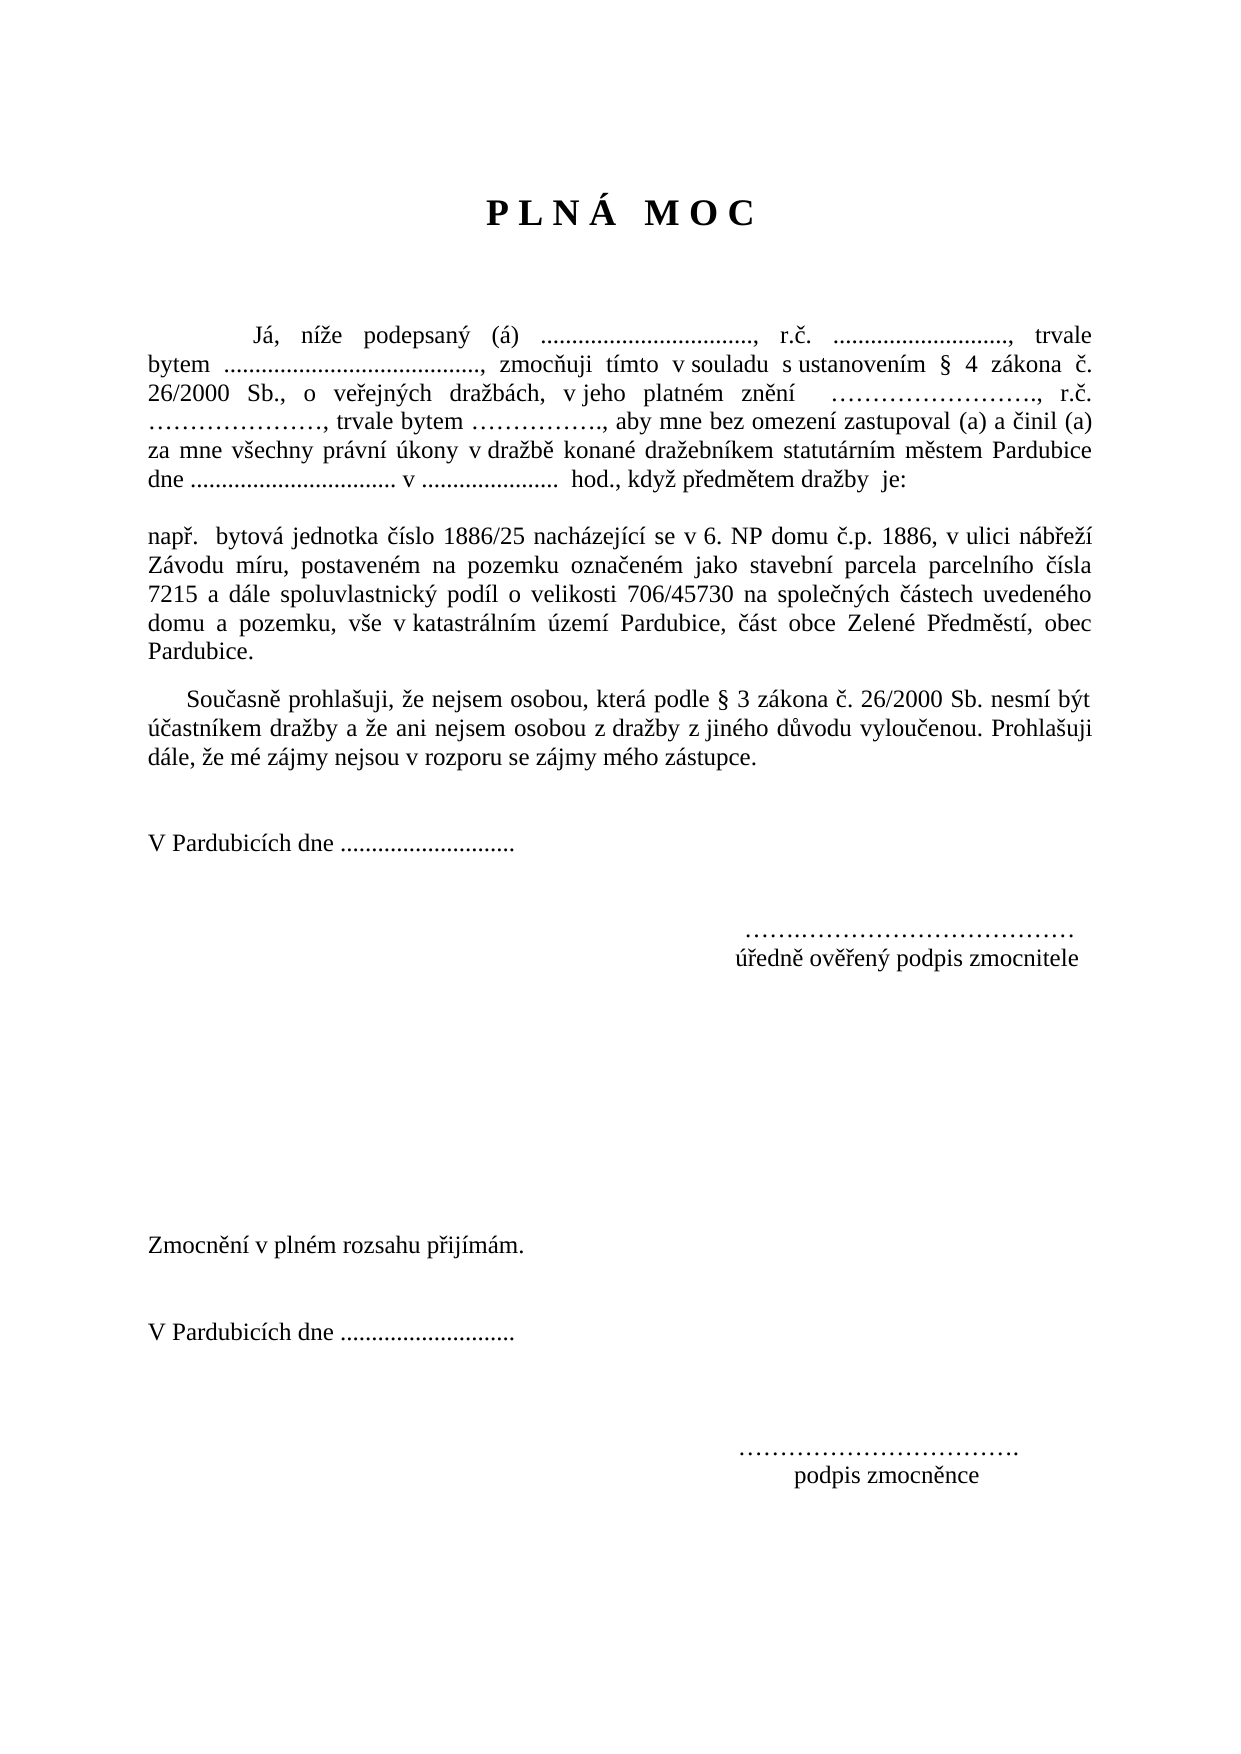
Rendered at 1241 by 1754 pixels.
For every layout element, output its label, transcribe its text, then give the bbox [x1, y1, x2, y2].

text úředně ověřený podpis zmocnitele [148, 948, 1093, 977]
text např. bytová jednotka číslo 1886/25 nacházející se v 6. NP domu č.p. 1886, v ulici nábřeží Závodu míru, postaveném na pozemku označeném jako stavební parcela parcelního čísla 7215 a dále spoluvlastnický podíl o velikosti 706/45730 na společných částech uvedeného domu a pozemku, vše v katastrálním území Pardubice, část obce Zelené Předměstí, obec Pardubice. [148, 521, 1093, 665]
text ……………………………. [664, 1437, 1093, 1465]
text Současně prohlašuji, že nejsem osobou, která podle § 3 zákona č. 26/2000 Sb. nesmí být účastníkem dražby a že ani nejsem osobou z dražby z jiného důvodu vyloučenou. Prohlašuji dále, že mé zájmy nejsou v rozporu se zájmy mého zástupce. [148, 689, 1093, 775]
text …….…………………………… [148, 919, 1093, 948]
text Zmocnění v plném rozsahu přijímám. [148, 1235, 1093, 1264]
text Já, níže podepsaný (á) .................................., r.č. ............................, trvale bytem ........................................., zmocňuji tímto v souladu s ustanovením § 4 zákona č. 26/2000 Sb., o veřejných dražbách, v jeho platném znění ……………………., r.č. …………………, trvale bytem ……………., aby mne bez omezení zastupoval (a) a činil (a) za mne všechny právní úkony v dražbě konané dražebníkem statutárním městem Pardubice dne ................................. v ...................... hod., když předmětem dražby je: [148, 320, 1093, 493]
text P L N Á M O C [148, 191, 1093, 234]
text V Pardubicích dne ............................ [148, 1322, 1093, 1350]
text V Pardubicích dne ............................ [148, 833, 1093, 862]
text podpis zmocněnce [664, 1465, 1093, 1494]
